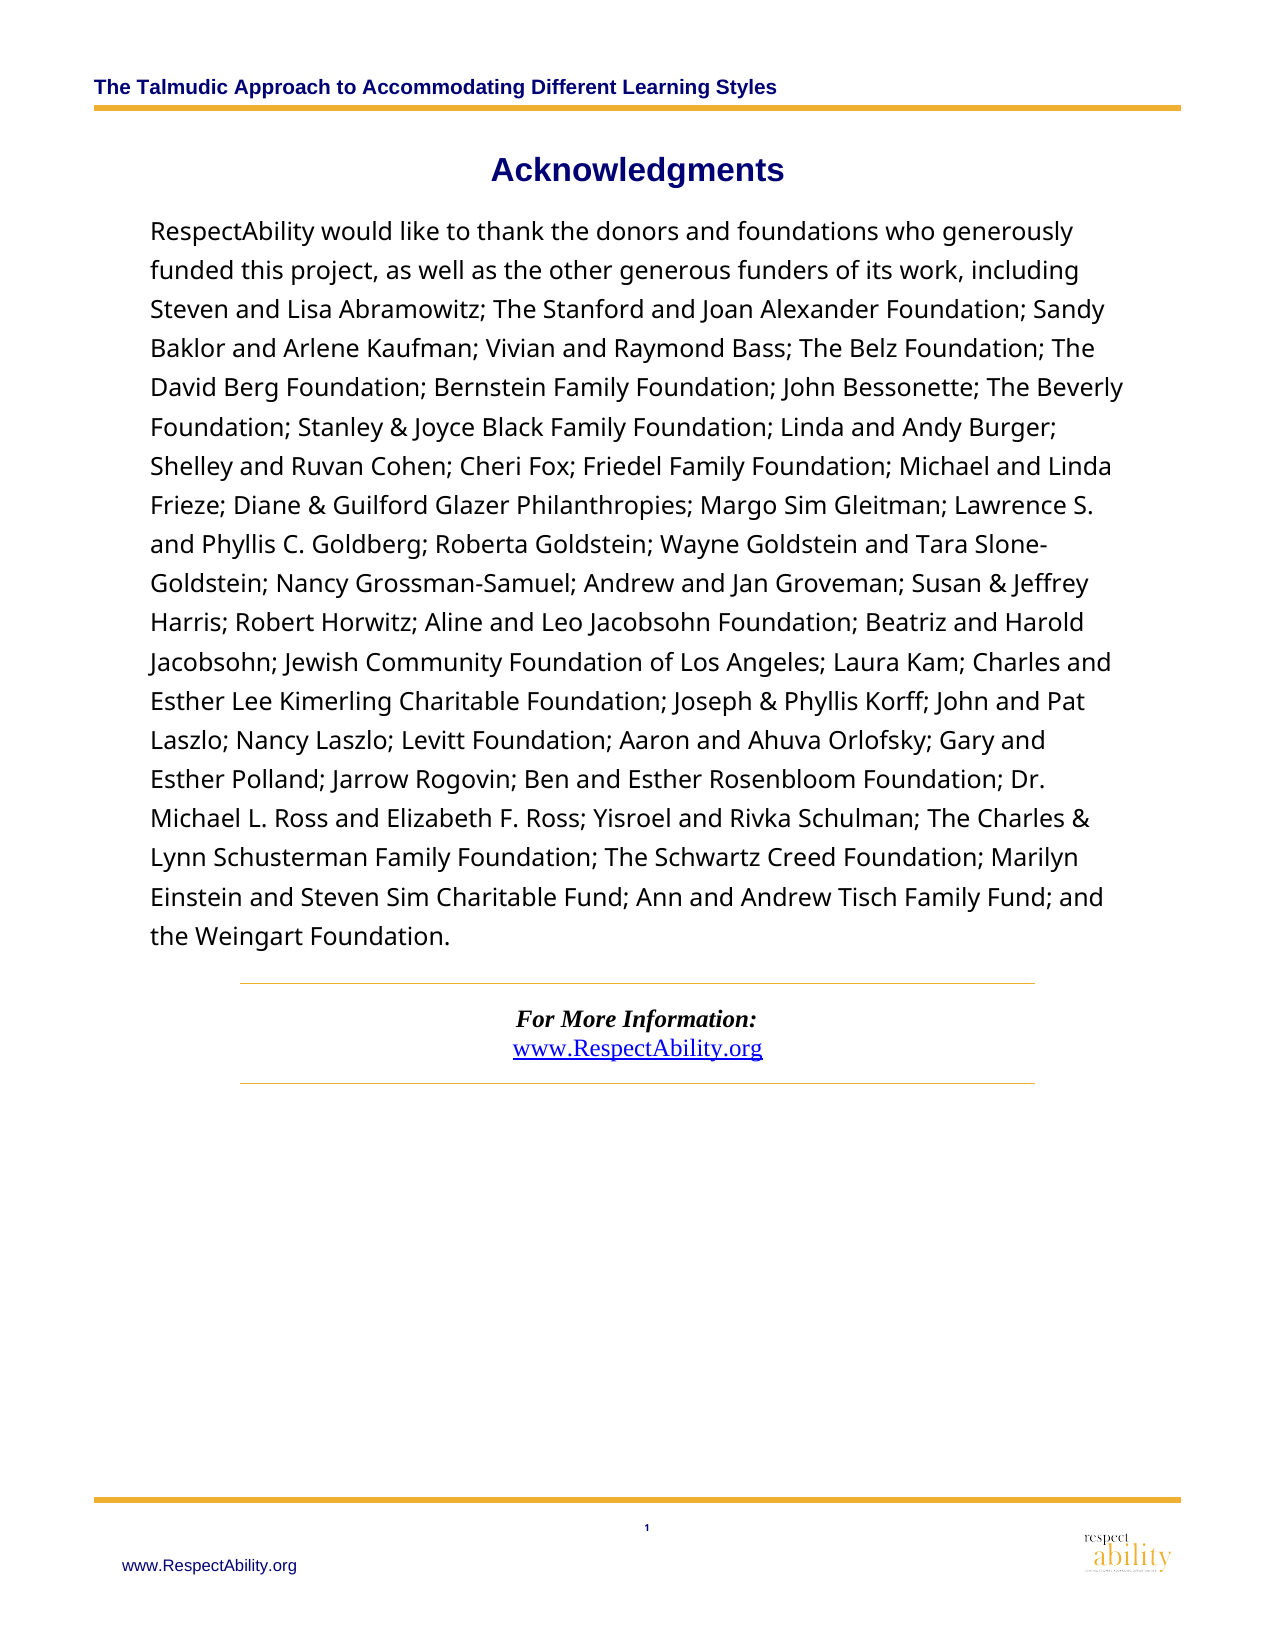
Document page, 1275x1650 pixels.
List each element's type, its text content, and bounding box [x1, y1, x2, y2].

text For More Information: www.RespectAbility.org [240, 984, 1035, 1083]
subtitle Acknowledgments [150, 150, 1125, 188]
picture [1084, 1533, 1172, 1572]
text RespectAbility would like to thank the donors and foundations who generously funded this project, as well as the other generous funders of its work, including Steven and Lisa Abramowitz; The Stanford and Joan Alexander Foundation; Sandy Baklor and Arlene Kaufman; Vivian and Raymond Bass; The Belz Foundation; The David Berg Foundation; Bernstein Family Foundation; John Bessonette; The Beverly Foundation; Stanley & Joyce Black Family Foundation; Linda and Andy Burger; Shelley and Ruvan Cohen; Cheri Fox; Friedel Family Foundation; Michael and Linda Frieze; Diane & Guilford Glazer Philanthropies; Margo Sim Gleitman; Lawrence S. and Phyllis C. Goldberg; Roberta Goldstein; Wayne Goldstein and Tara Slone-Goldstein; Nancy Grossman-Samuel; Andrew and Jan Groveman; Susan & Jeffrey Harris; Robert Horwitz; Aline and Leo Jacobsohn Foundation; Beatriz and Harold Jacobsohn; Jewish Community Foundation of Los Angeles; Laura Kam; Charles and Esther Lee Kimerling Charitable Foundation; Joseph & Phyllis Korff; John and Pat Laszlo; Nancy Laszlo; Levitt Foundation; Aaron and Ahuva Orlofsky; Gary and Esther Polland; Jarrow Rogovin; Ben and Esther Rosenbloom Foundation; Dr. Michael L. Ross and Elizabeth F. Ross; Yisroel and Rivka Schulman; The Charles & Lynn Schusterman Family Foundation; The Schwartz Creed Foundation; Marilyn Einstein and Steven Sim Charitable Fund; Ann and Andrew Tisch Family Fund; and the Weingart Foundation. [150, 213, 1125, 952]
